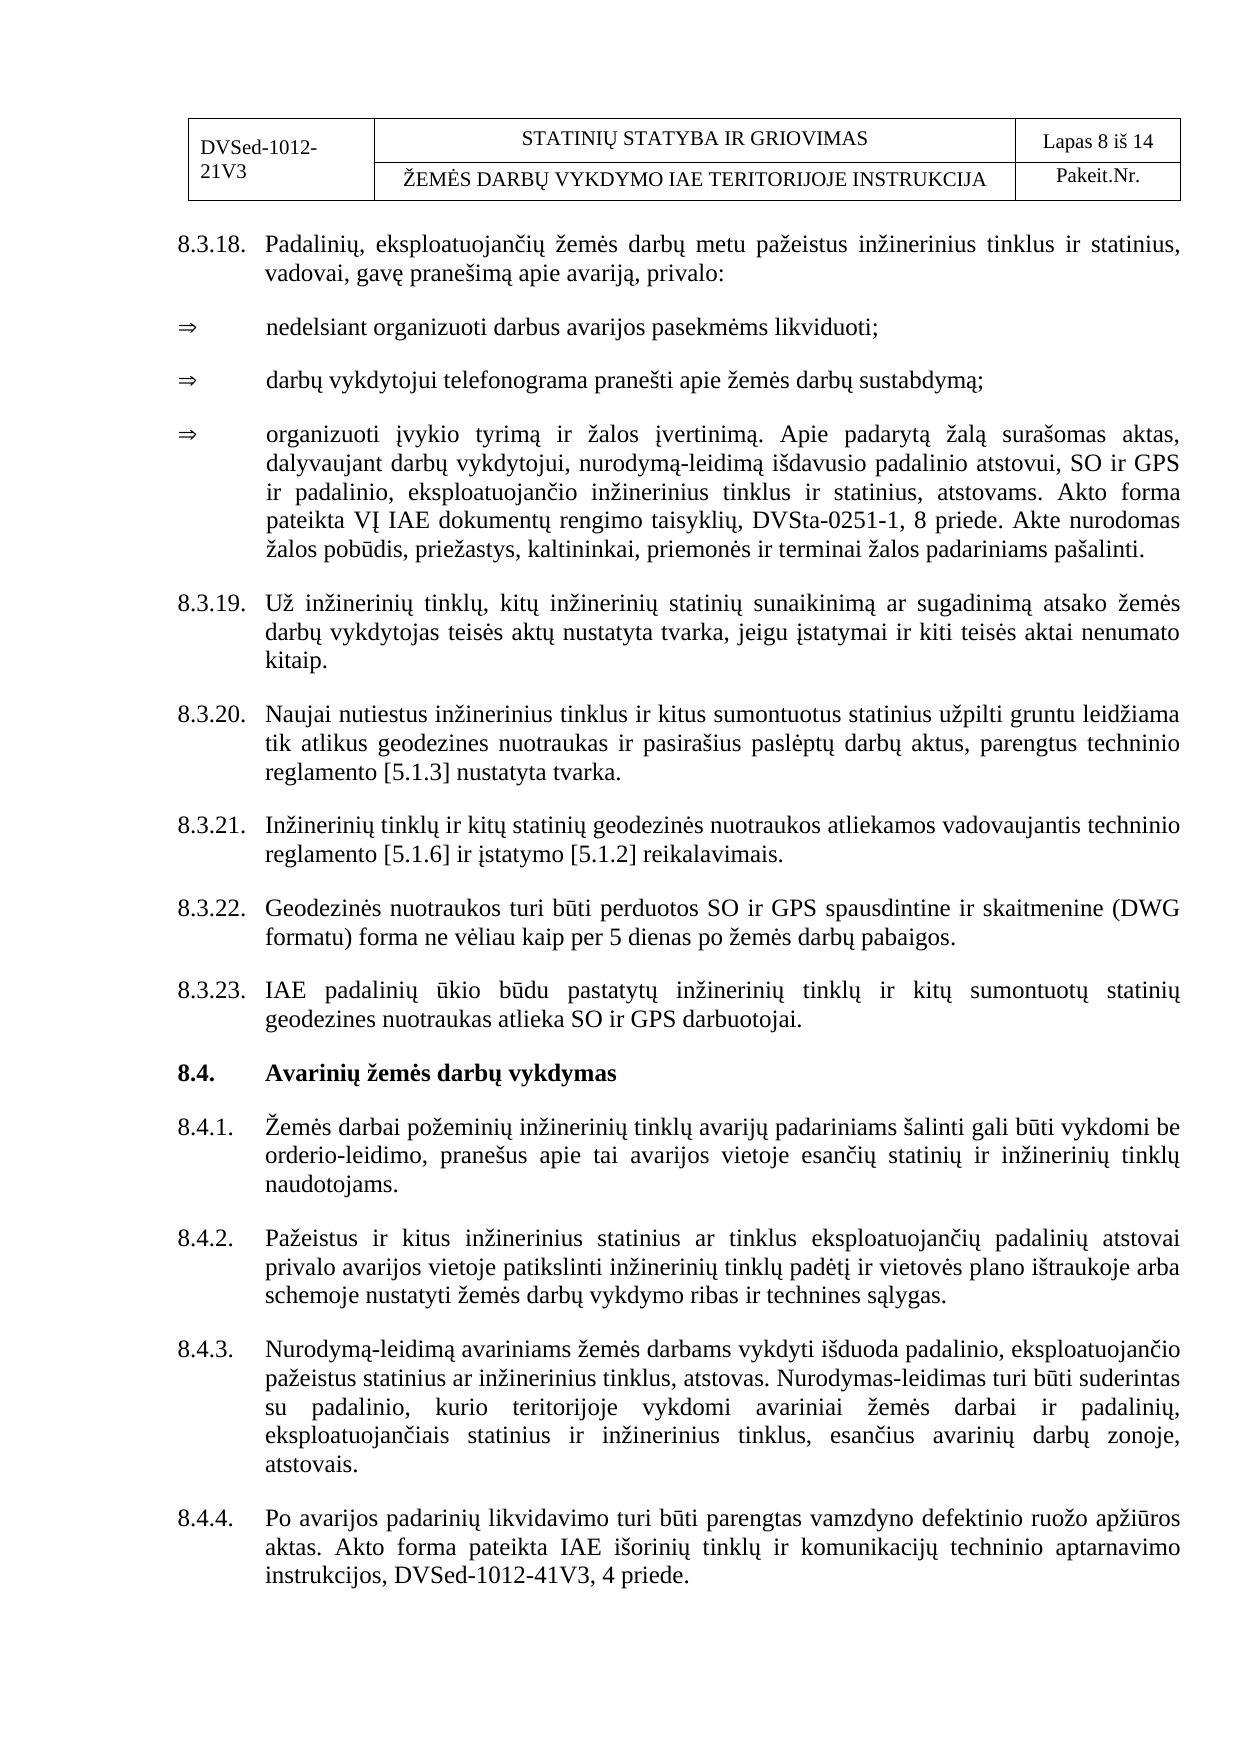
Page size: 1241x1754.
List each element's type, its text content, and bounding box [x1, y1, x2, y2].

text Geodezinės nuotraukos turi būti perduotos SO ir GPS spausdintine ir skaitmenine (DWG formatu) forma ne vėliau kaip per 5 dienas po žemės darbų pabaigos. [177, 893, 1181, 951]
text Pažeistus ir kitus inžinerinius statinius ar tinklus eksploatuojančių padalinių atstovai privalo avarijos vietoje patikslinti inžinerinių tinklų padėtį ir vietovės plano ištraukoje arba schemoje nustatyti žemės darbų vykdymo ribas ir technines sąlygas. [177, 1223, 1181, 1309]
text Už inžinerinių tinklų, kitų inžinerinių statinių sunaikinimą ar sugadinimą atsako žemės darbų vykdytojas teisės aktų nustatyta tvarka, jeigu įstatymai ir kiti teisės aktai nenumato kitaip. [177, 588, 1181, 674]
text Inžinerinių tinklų ir kitų statinių geodezinės nuotraukos atliekamos vadovaujantis techninio reglamento [5.1.6] ir įstatymo [5.1.2] reikalavimais. [177, 811, 1181, 868]
text Po avarijos padarinių likvidavimo turi būti parengtas vamzdyno defektinio ruožo apžiūros aktas. Akto forma pateikta IAE išorinių tinklų ir komunikacijų techninio aptarnavimo instrukcijos, DVSed-1012-41V3, 4 priede. [177, 1503, 1181, 1589]
list Avarinių žemės darbų vykdymas [177, 1058, 1181, 1087]
text darbų vykdytojui telefonograma pranešti apie žemės darbų sustabdymą; [177, 366, 1181, 394]
text Nurodymą-leidimą avariniams žemės darbams vykdyti išduoda padalinio, eksploatuojančio pažeistus statinius ar inžinerinius tinklus, atstovas. Nurodymas-leidimas turi būti suderintas su padalinio, kurio teritorijoje vykdomi avariniai žemės darbai ir padalinių, eksploatuojančiais statinius ir inžinerinius tinklus, esančius avarinių darbų zonoje, atstovais. [177, 1334, 1181, 1478]
text Padalinių, eksploatuojančių žemės darbų metu pažeistus inžinerinius tinklus ir statinius, vadovai, gavę pranešimą apie avariją, privalo: [177, 229, 1181, 287]
text organizuoti įvykio tyrimą ir žalos įvertinimą. Apie padarytą žalą surašomas aktas, dalyvaujant darbų vykdytojui, nurodymą-leidimą išdavusio padalinio atstovui, SO ir GPS ir padalinio, eksploatuojančio inžinerinius tinklus ir statinius, atstovams. Akto forma pateikta VĮ IAE dokumentų rengimo taisyklių, DVSta-0251-1, 8 priede. Akte nurodomas žalos pobūdis, priežastys, kaltininkai, priemonės ir terminai žalos padariniams pašalinti. [177, 419, 1181, 563]
text IAE padalinių ūkio būdu pastatytų inžinerinių tinklų ir kitų sumontuotų statinių geodezines nuotraukas atlieka SO ir GPS darbuotojai. [177, 976, 1181, 1033]
text Naujai nutiestus inžinerinius tinklus ir kitus sumontuotus statinius užpilti gruntu leidžiama tik atlikus geodezines nuotraukas ir pasirašius paslėptų darbų aktus, parengtus techninio reglamento [5.1.3] nustatyta tvarka. [177, 699, 1181, 786]
text Žemės darbai požeminių inžinerinių tinklų avarijų padariniams šalinti gali būti vykdomi be orderio-leidimo, pranešus apie tai avarijos vietoje esančių statinių ir inžinerinių tinklų naudotojams. [177, 1112, 1181, 1198]
text nedelsiant organizuoti darbus avarijos pasekmėms likviduoti; [177, 312, 1181, 341]
